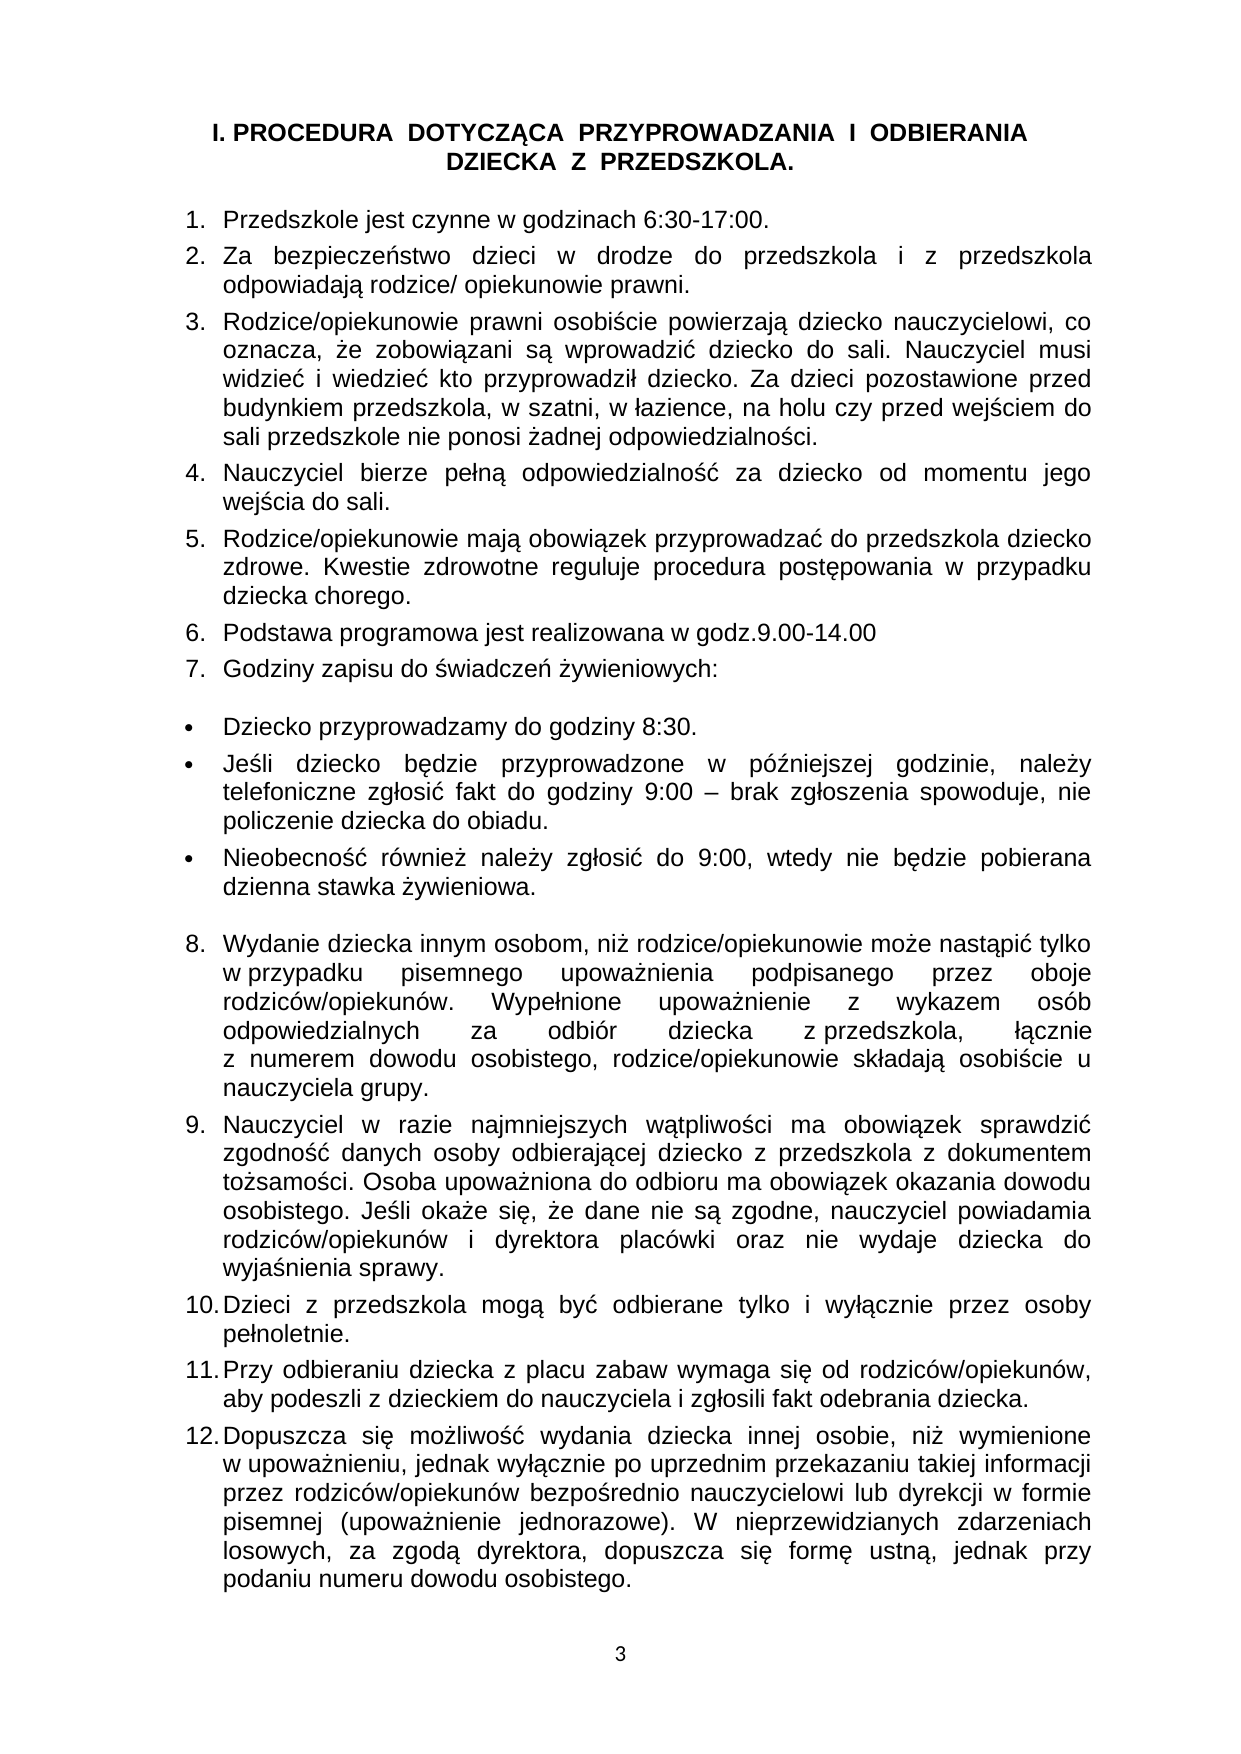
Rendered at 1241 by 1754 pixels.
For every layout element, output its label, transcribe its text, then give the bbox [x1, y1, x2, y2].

list Za bezpieczeństwo dzieci w drodze do przedszkola i z przedszkola odpowiadają rodzice/ opiekunowie prawni. [185, 241, 1093, 299]
list Godziny zapisu do świadczeń żywieniowych: [185, 654, 1093, 683]
list Dziecko przyprowadzamy do godziny 8:30. [185, 712, 1093, 741]
list Nauczyciel w razie najmniejszych wątpliwości ma obowiązek sprawdzić zgodność danych osoby odbierającej dziecko z przedszkola z dokumentem tożsamości. Osoba upoważniona do odbioru ma obowiązek okazania dowodu osobistego. Jeśli okaże się, że dane nie są zgodne, nauczyciel powiadamia rodziców/opiekunów i dyrektora placówki oraz nie wydaje dziecka do wyjaśnienia sprawy. [185, 1110, 1093, 1282]
list Dzieci z przedszkola mogą być odbierane tylko i wyłącznie przez osoby pełnoletnie. [185, 1290, 1093, 1347]
list Nieobecność również należy zgłosić do 9:00, wtedy nie będzie pobierana dzienna stawka żywieniowa. [185, 843, 1093, 900]
list Jeśli dziecko będzie przyprowadzone w późniejszej godzinie, należy telefoniczne zgłosić fakt do godziny 9:00 – brak zgłoszenia spowoduje, nie policzenie dziecka do obiadu. [185, 749, 1093, 835]
text I. PROCEDURA DOTYCZĄCA PRZYPROWADZANIA I ODBIERANIA DZIECKA Z PRZEDSZKOLA. [148, 118, 1093, 176]
list Wydanie dziecka innym osobom, niż rodzice/opiekunowie może nastąpić tylko w przypadku pisemnego upoważnienia podpisanego przez oboje rodziców/opiekunów. Wypełnione upoważnienie z wykazem osób odpowiedzialnych za odbiór dziecka z przedszkola, łącznie z numerem dowodu osobistego, rodzice/opiekunowie składają osobiście u nauczyciela grupy. [185, 929, 1093, 1102]
list Rodzice/opiekunowie mają obowiązek przyprowadzać do przedszkola dziecko zdrowe. Kwestie zdrowotne reguluje procedura postępowania w przypadku dziecka chorego. [185, 523, 1093, 610]
list Nauczyciel bierze pełną odpowiedzialność za dziecko od momentu jego wejścia do sali. [185, 458, 1093, 516]
list Podstawa programowa jest realizowana w godz.9.00-14.00 [185, 618, 1093, 646]
list Rodzice/opiekunowie prawni osobiście powierzają dziecko nauczycielowi, co oznacza, że zobowiązani są wprowadzić dziecko do sali. Nauczyciel musi widzieć i wiedzieć kto przyprowadził dziecko. Za dzieci pozostawione przed budynkiem przedszkola, w szatni, w łazience, na holu czy przed wejściem do sali przedszkole nie ponosi żadnej odpowiedzialności. [185, 307, 1093, 450]
list Przedszkole jest czynne w godzinach 6:30-17:00. [185, 205, 1093, 233]
list Przy odbieraniu dziecka z placu zabaw wymaga się od rodziców/opiekunów, aby podeszli z dzieckiem do nauczyciela i zgłosili fakt odebrania dziecka. [185, 1355, 1093, 1413]
list Dopuszcza się możliwość wydania dziecka innej osobie, niż wymienione w upoważnieniu, jednak wyłącznie po uprzednim przekazaniu takiej informacji przez rodziców/opiekunów bezpośrednio nauczycielowi lub dyrekcji w formie pisemnej (upoważnienie jednorazowe). W nieprzewidzianych zdarzeniach losowych, za zgodą dyrektora, dopuszcza się formę ustną, jednak przy podaniu numeru dowodu osobistego. [185, 1421, 1093, 1593]
